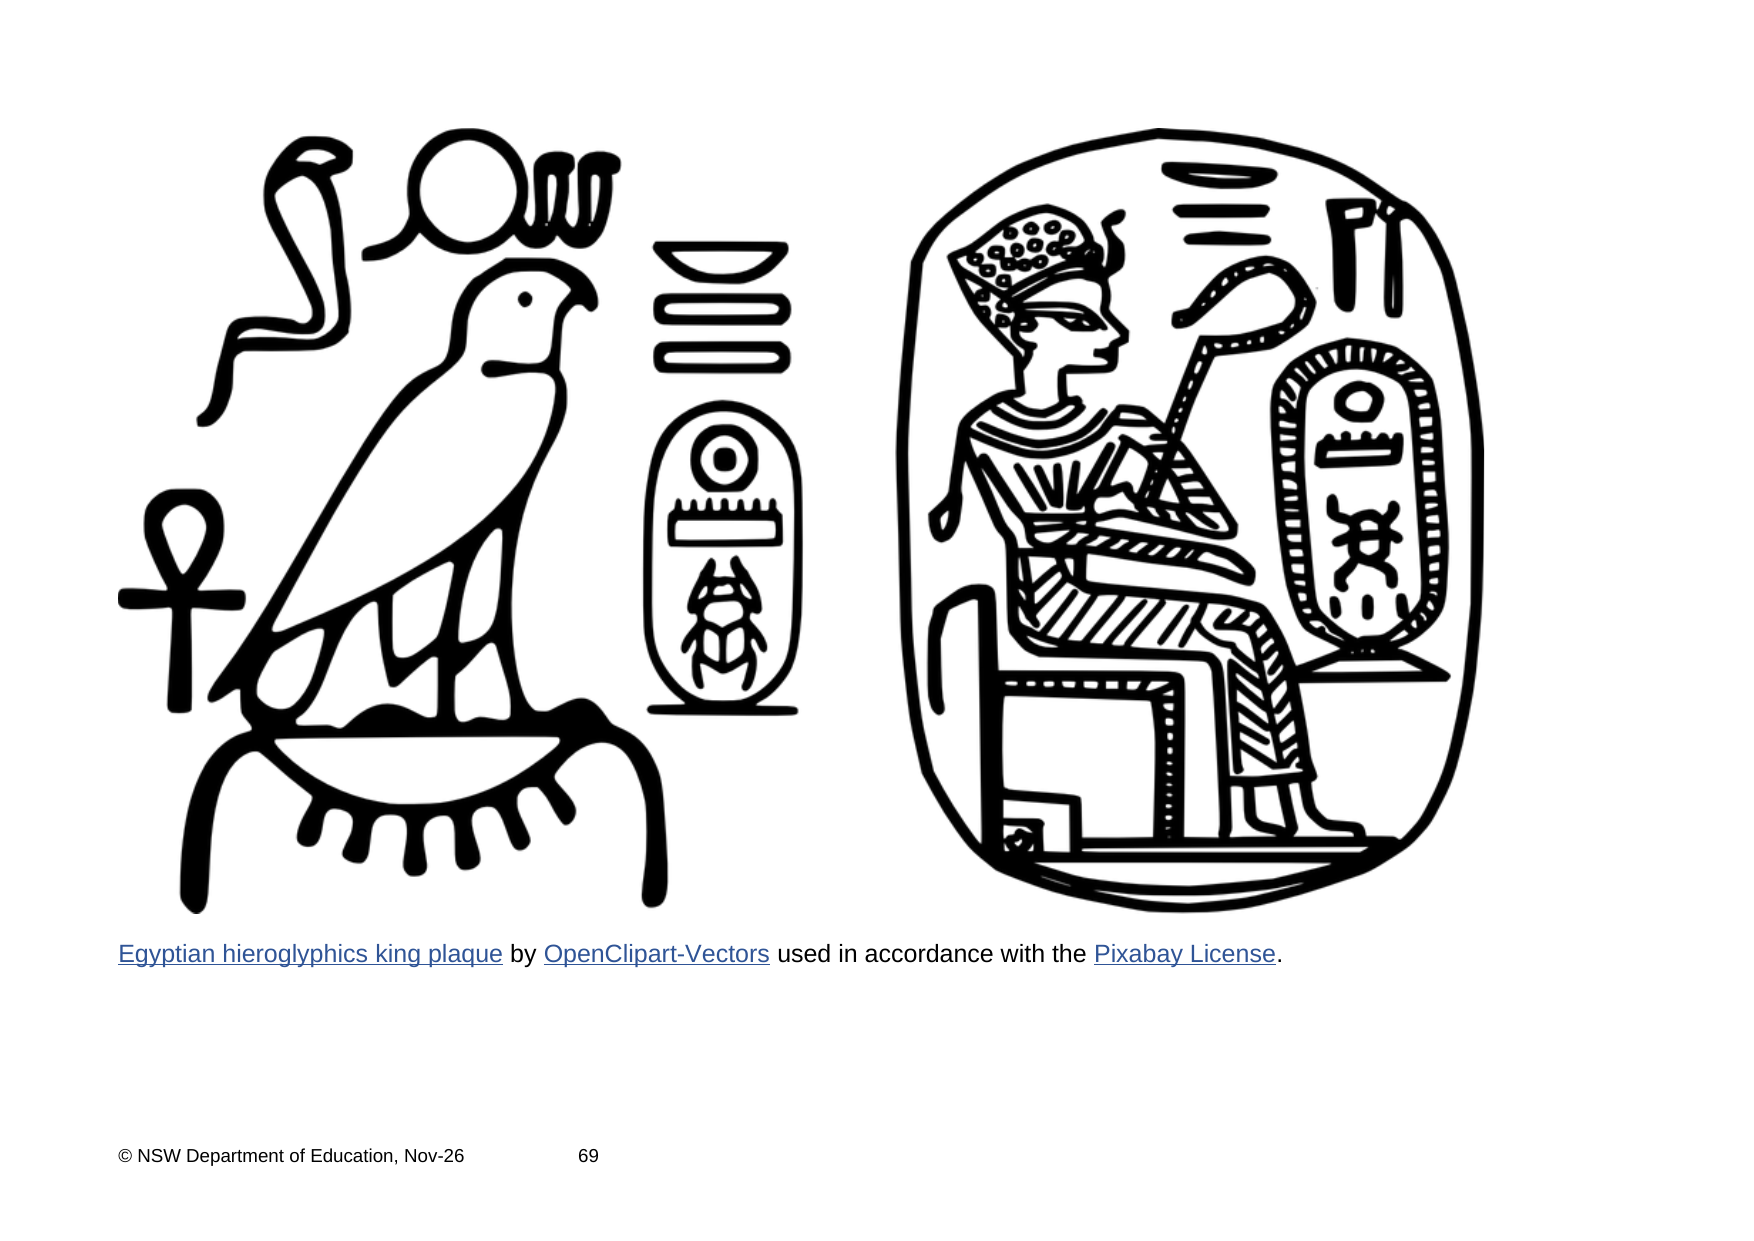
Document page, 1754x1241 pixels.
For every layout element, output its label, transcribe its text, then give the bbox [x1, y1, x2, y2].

text Egyptian hieroglyphics king plaque by OpenClipart-Vectors used in accordance with the Pixabay License. [118, 939, 1636, 968]
picture [118, 128, 1485, 914]
